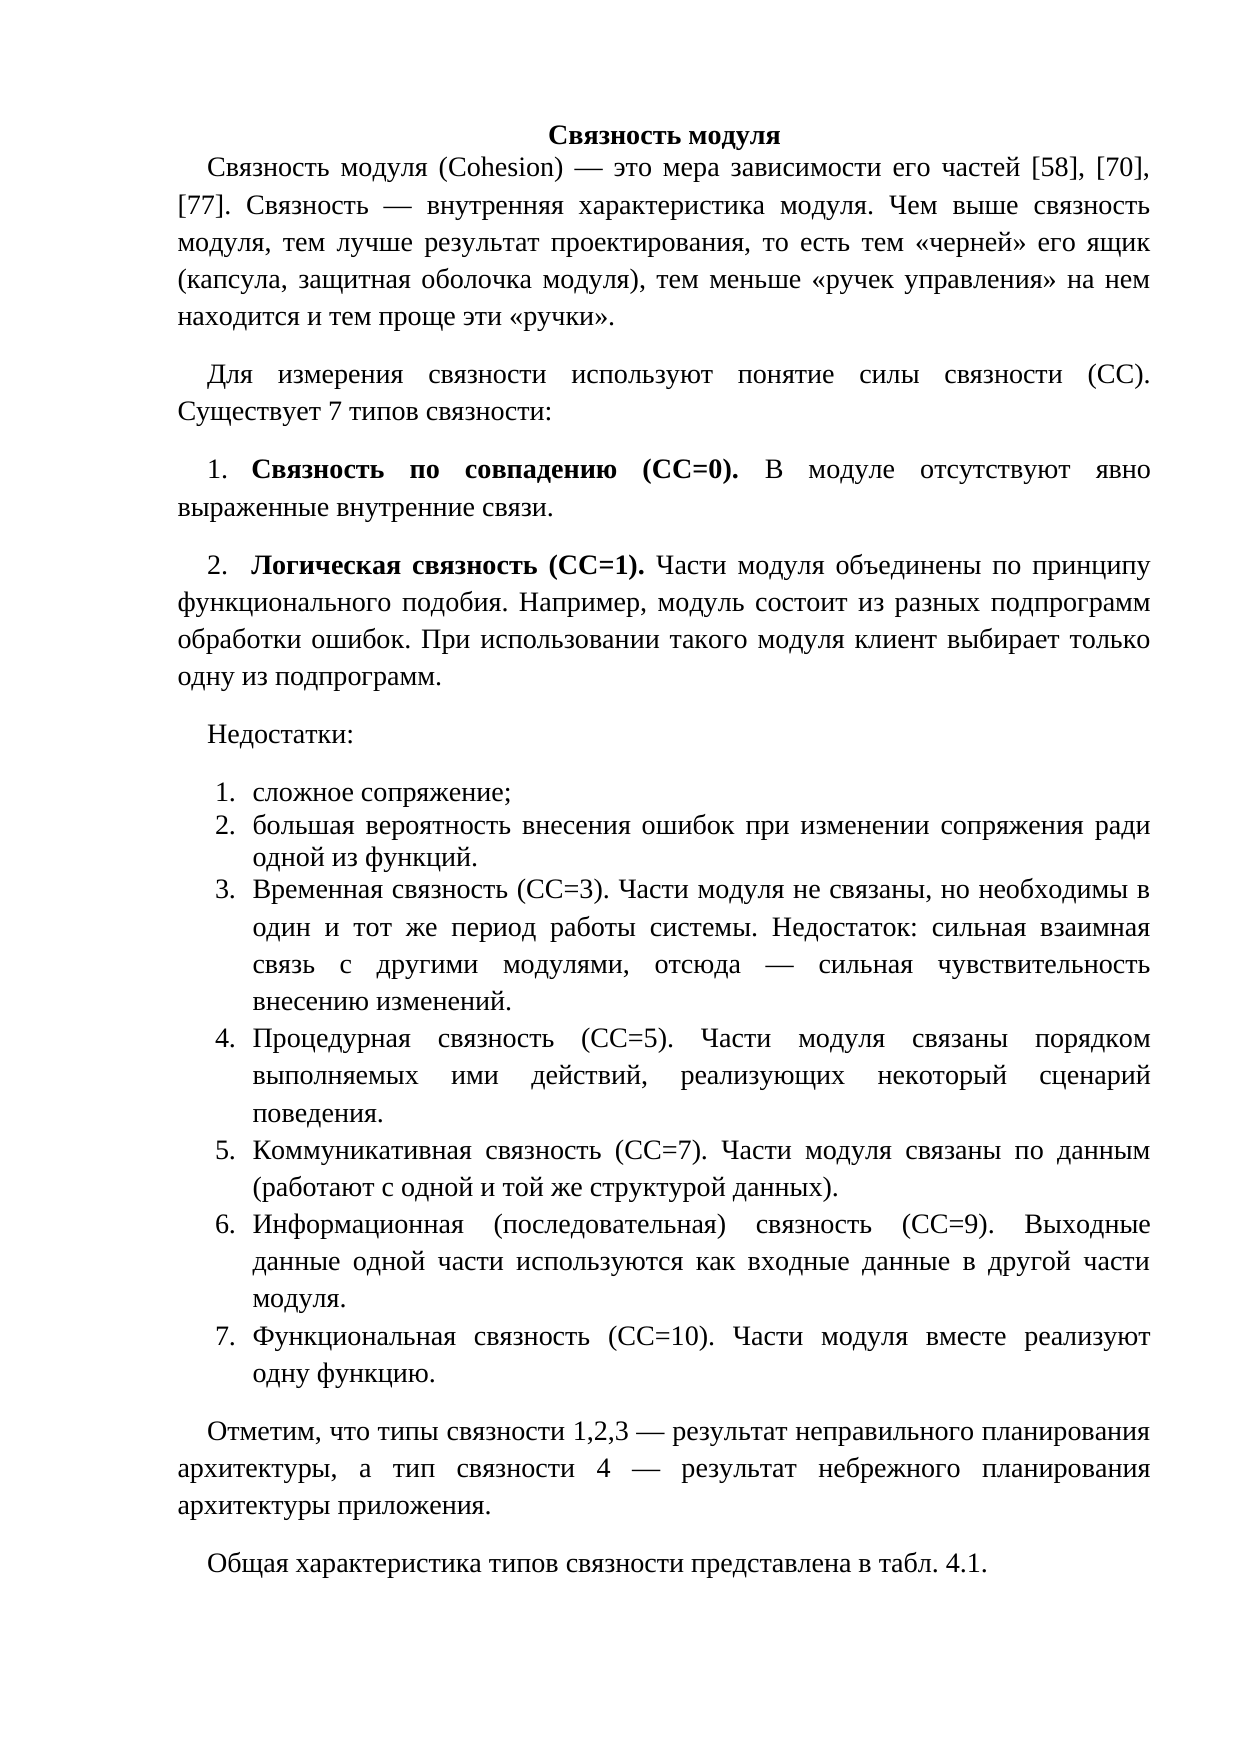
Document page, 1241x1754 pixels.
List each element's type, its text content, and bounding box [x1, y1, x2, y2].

text 1. Связность по совпадению (СС=0). В модуле отсутствуют явно выраженные внутренние связи. [177, 452, 1152, 522]
list большая вероятность внесения ошибок при изменении сопряжения ради одной из функций. [215, 808, 1152, 872]
text Отметим, что типы связности 1,2,3 — результат неправильного планирования архитектуры, а тип связности 4 — результат небрежного планирования архитектуры приложения. [177, 1414, 1152, 1521]
list Процедурная связность (СС=5). Части модуля связаны порядком выполняемых ими действий, реализующих некоторый сценарий поведения. [215, 1021, 1152, 1128]
text Связность модуля (Cohesion) — это мера зависимости его частей [58], [70], [77]. Связность — внутренняя характеристика модуля. Чем выше связность модуля, тем лучше результат проектирования, то есть тем «черней» его ящик (капсула, защитная оболочка модуля), тем меньше «ручек управления» на нем находится и тем проще эти «ручки». [177, 151, 1152, 332]
text Недостатки: [177, 717, 1152, 750]
list сложное сопряжение; [215, 775, 1152, 808]
list Временная связность (СС=3). Части модуля не связаны, но необходимы в один и тот же период работы системы. Недостаток: сильная взаимная связь с другими модулями, отсюда — сильная чувствительность внесению изменений. [215, 872, 1152, 1016]
text Для измерения связности используют понятие силы связности (СС). Существует 7 типов связности: [177, 357, 1152, 427]
list Коммуникативная связность (СС=7). Части модуля связаны по данным (работают с одной и той же структурой данных). [215, 1133, 1152, 1202]
subtitle Связность модуля [177, 118, 1152, 151]
list Функциональная связность (СС=10). Части модуля вместе реализуют одну функцию. [215, 1319, 1152, 1388]
list Информационная (последовательная) связность (СС=9). Выходные данные одной части используются как входные данные в другой части модуля. [215, 1207, 1152, 1314]
text Общая характеристика типов связности представлена в табл. 4.1. [177, 1546, 1152, 1579]
text 2. Логическая связность (СС=1). Части модуля объединены по принципу функционального подобия. Например, модуль состоит из разных подпрограмм обработки ошибок. При использовании такого модуля клиент выбирает только одну из подпрограмм. [177, 548, 1152, 692]
